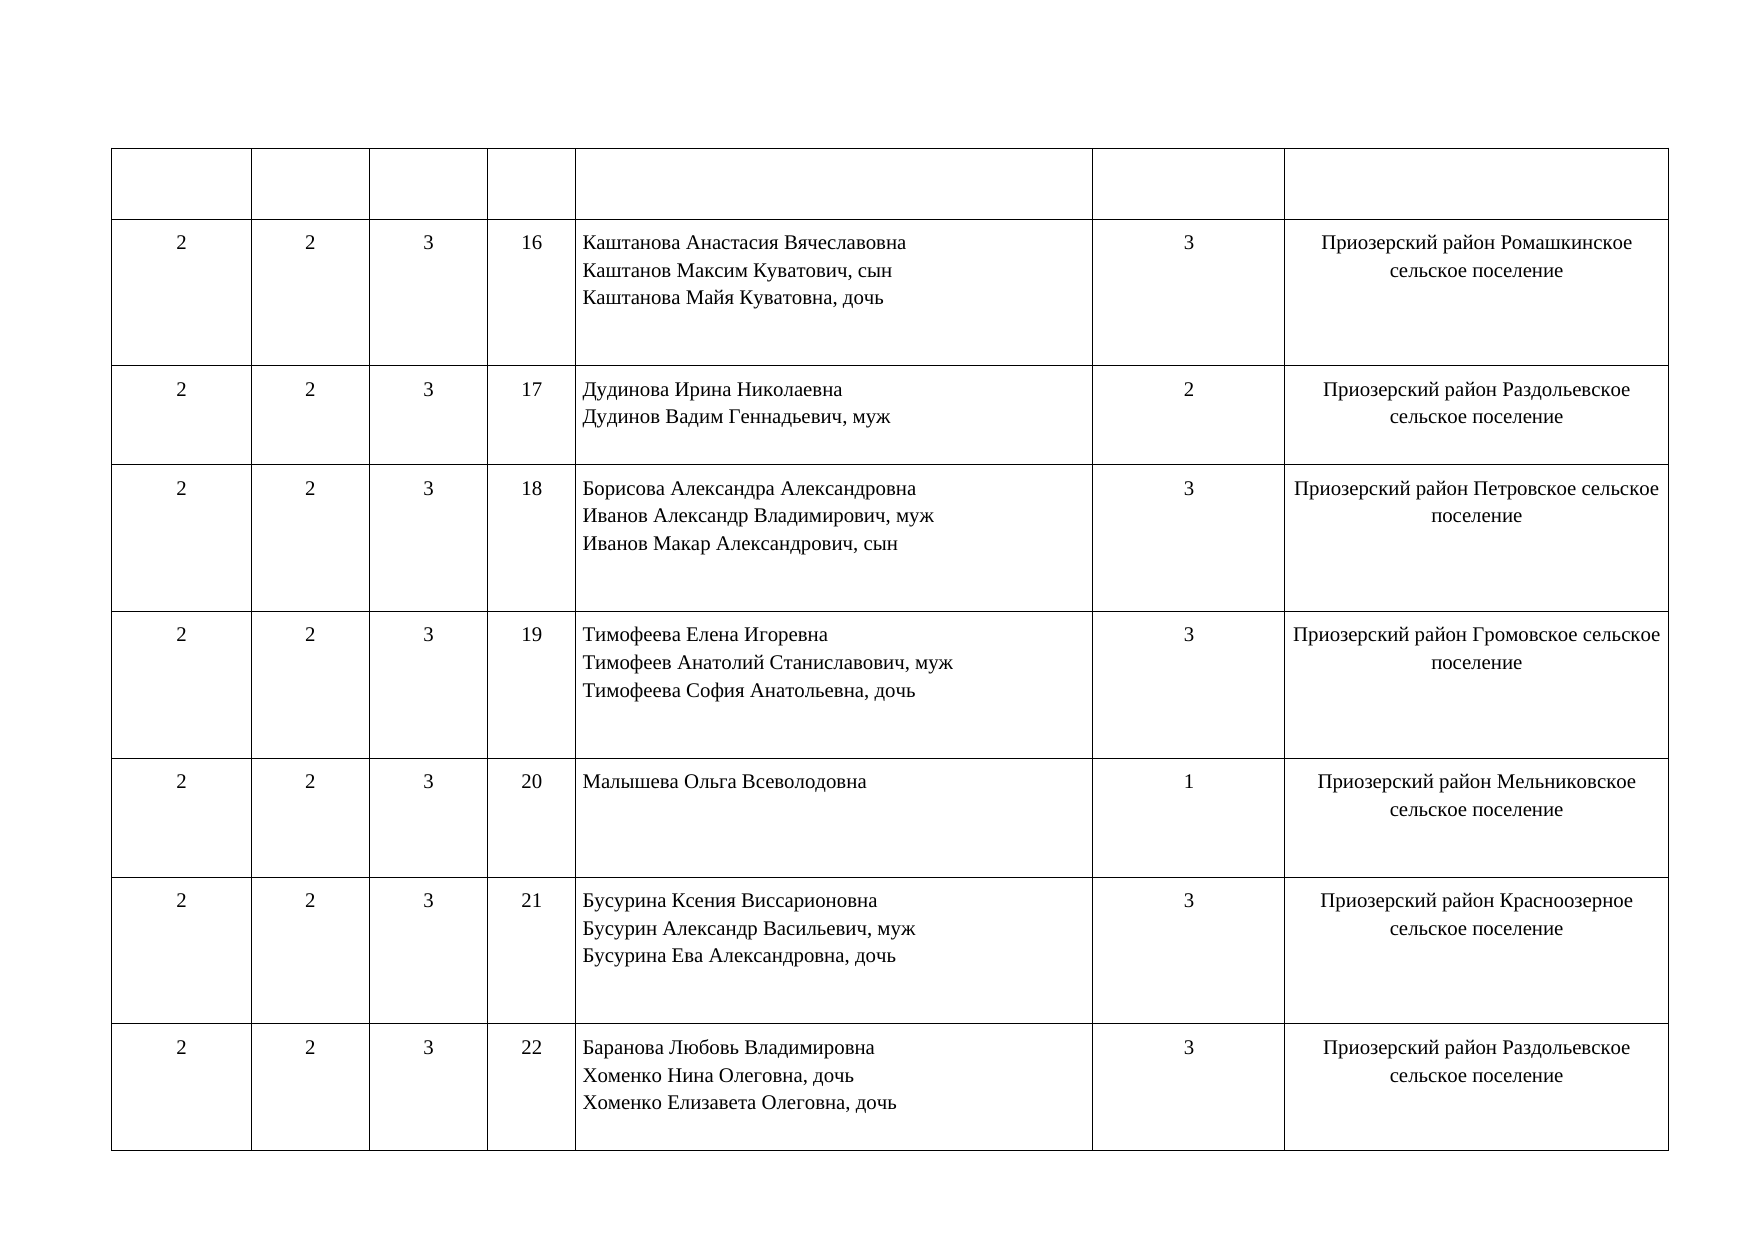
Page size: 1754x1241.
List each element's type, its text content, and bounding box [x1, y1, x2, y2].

table_cell 3 [1093, 465, 1284, 611]
table_cell 3 [370, 1024, 487, 1149]
table_cell 21 [488, 878, 575, 1023]
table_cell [1285, 1024, 1668, 1149]
table_cell 20 [488, 759, 575, 877]
table_cell Бусурина Ксения Виссарионовна Бусурин Александр Васильевич, муж Бусурина Ева Александровна, дочь [576, 878, 1092, 1023]
table_cell Каштанова Анастасия Вячеславовна Каштанов Максим Куватович, сын Каштанова Майя Куватовна, дочь [576, 220, 1092, 365]
table_cell 3 [1093, 612, 1284, 757]
table_cell 3 [370, 149, 487, 218]
table_cell Приозерский район Красноозерное сельское поселение [1285, 878, 1668, 1023]
table_cell 2 [112, 759, 251, 877]
table_cell Борисова Александра Александровна Иванов Александр Владимирович, муж Иванов Макар Александрович, сын [576, 465, 1092, 611]
table_cell 2 [1093, 366, 1284, 464]
table_cell 16 [488, 220, 575, 365]
table_cell 17 [488, 366, 575, 464]
table_cell 3 [370, 759, 487, 877]
table_cell 3 [370, 878, 487, 1023]
table_cell Приозерский район Раздольевское сельское поселение [1285, 366, 1668, 464]
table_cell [576, 1024, 1092, 1149]
table_cell 2 [112, 366, 251, 464]
table_cell 15 [488, 149, 575, 218]
table_cell 2 [252, 465, 369, 611]
table_cell 2 [252, 220, 369, 365]
table_cell 3 [1093, 149, 1284, 218]
table_cell 2 [252, 1024, 369, 1149]
table_cell 22 [488, 1024, 575, 1149]
table_cell 2 [252, 878, 369, 1023]
table_cell 2 [112, 220, 251, 365]
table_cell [576, 149, 1092, 218]
table_cell 2 [112, 612, 251, 757]
table_cell Дудинова Ирина Николаевна Дудинов Вадим Геннадьевич, муж [576, 366, 1092, 464]
table_cell 3 [1093, 878, 1284, 1023]
table_cell Малышева Ольга Всеволодовна [576, 759, 1092, 877]
table_cell 2 [112, 465, 251, 611]
table_cell 2 [252, 612, 369, 757]
table_cell 2 [252, 149, 369, 218]
table_cell Приозерский район Мельниковское сельское поселение [1285, 759, 1668, 877]
table_cell 3 [370, 465, 487, 611]
table_cell 2 [112, 1024, 251, 1149]
table_cell Приозерский район Громовское сельское поселение [1285, 612, 1668, 757]
table_cell 2 [112, 149, 251, 218]
table_cell 3 [370, 612, 487, 757]
table_cell 2 [252, 366, 369, 464]
table_cell 3 [370, 366, 487, 464]
table_cell 1 [1093, 759, 1284, 877]
table_cell 18 [488, 465, 575, 611]
table_cell Приозерский район Петровское сельское поселение [1285, 465, 1668, 611]
table_cell 2 [252, 759, 369, 877]
table_cell Тимофеева Елена Игоревна Тимофеев Анатолий Станиславович, муж Тимофеева София Анатольевна, дочь [576, 612, 1092, 757]
table_cell 19 [488, 612, 575, 757]
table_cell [1285, 149, 1668, 218]
table_cell 3 [1093, 1024, 1284, 1149]
table_cell 2 [112, 878, 251, 1023]
table_cell 3 [370, 220, 487, 365]
table_cell Приозерский район Ромашкинское сельское поселение [1285, 220, 1668, 365]
table_cell 3 [1093, 220, 1284, 365]
